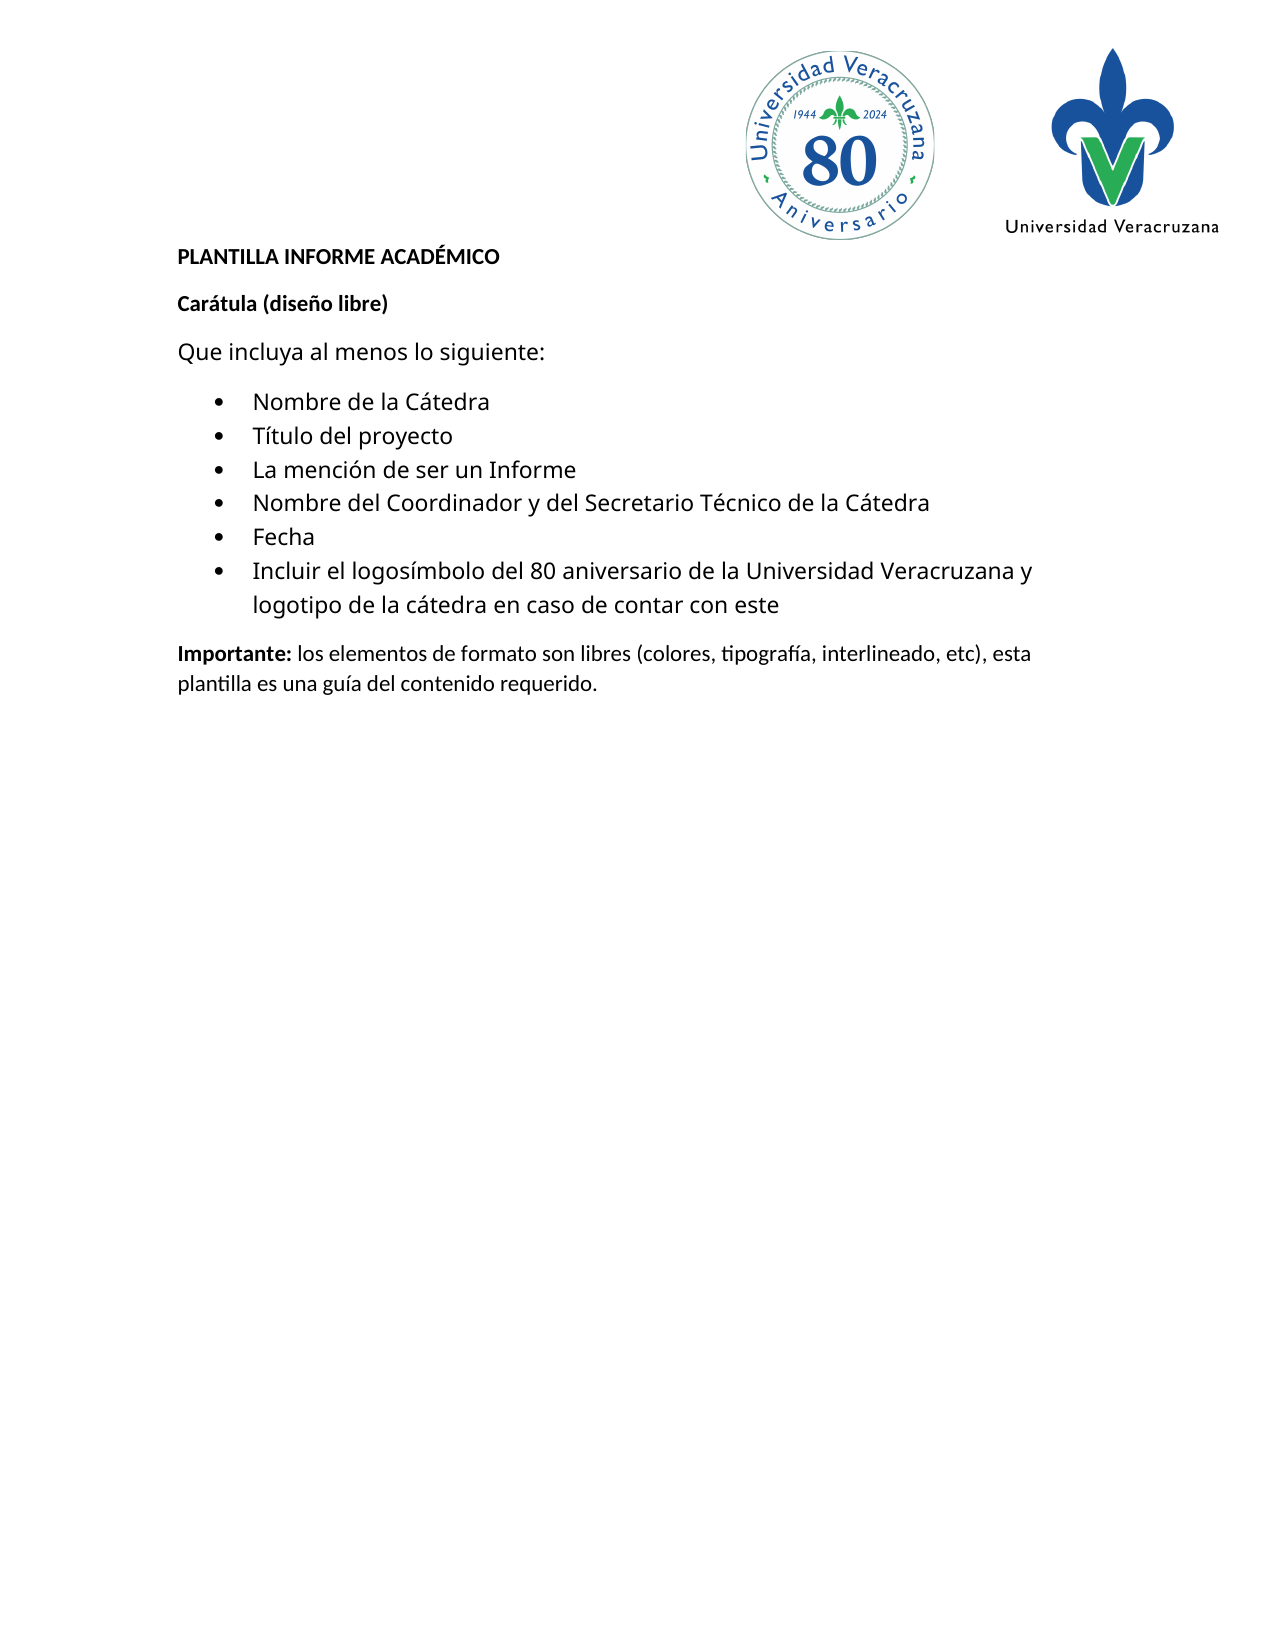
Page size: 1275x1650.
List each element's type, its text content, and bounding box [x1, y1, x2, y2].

text Carátula (diseño libre) [177, 289, 1098, 317]
list Incluir el logosímbolo del 80 aniversario de la Universidad Veracruzana y logotipo de la cátedra en caso de contar con este [215, 555, 1098, 620]
list Fecha [215, 521, 1098, 552]
text Que incluya al menos lo siguiente: [177, 336, 1098, 367]
text PLANTILLA INFORME ACADÉMICO [177, 148, 1098, 270]
picture [745, 51, 935, 240]
list Nombre de la Cátedra [215, 386, 1098, 417]
picture [1006, 48, 1219, 233]
text Importante: los elementos de formato son libres (colores, tipografía, interlineado, etc), esta plantilla es una guía del contenido requerido. [177, 639, 1098, 697]
list Nombre del Coordinador y del Secretario Técnico de la Cátedra [215, 487, 1098, 518]
list La mención de ser un Informe [215, 453, 1098, 485]
list Título del proyecto [215, 420, 1098, 451]
